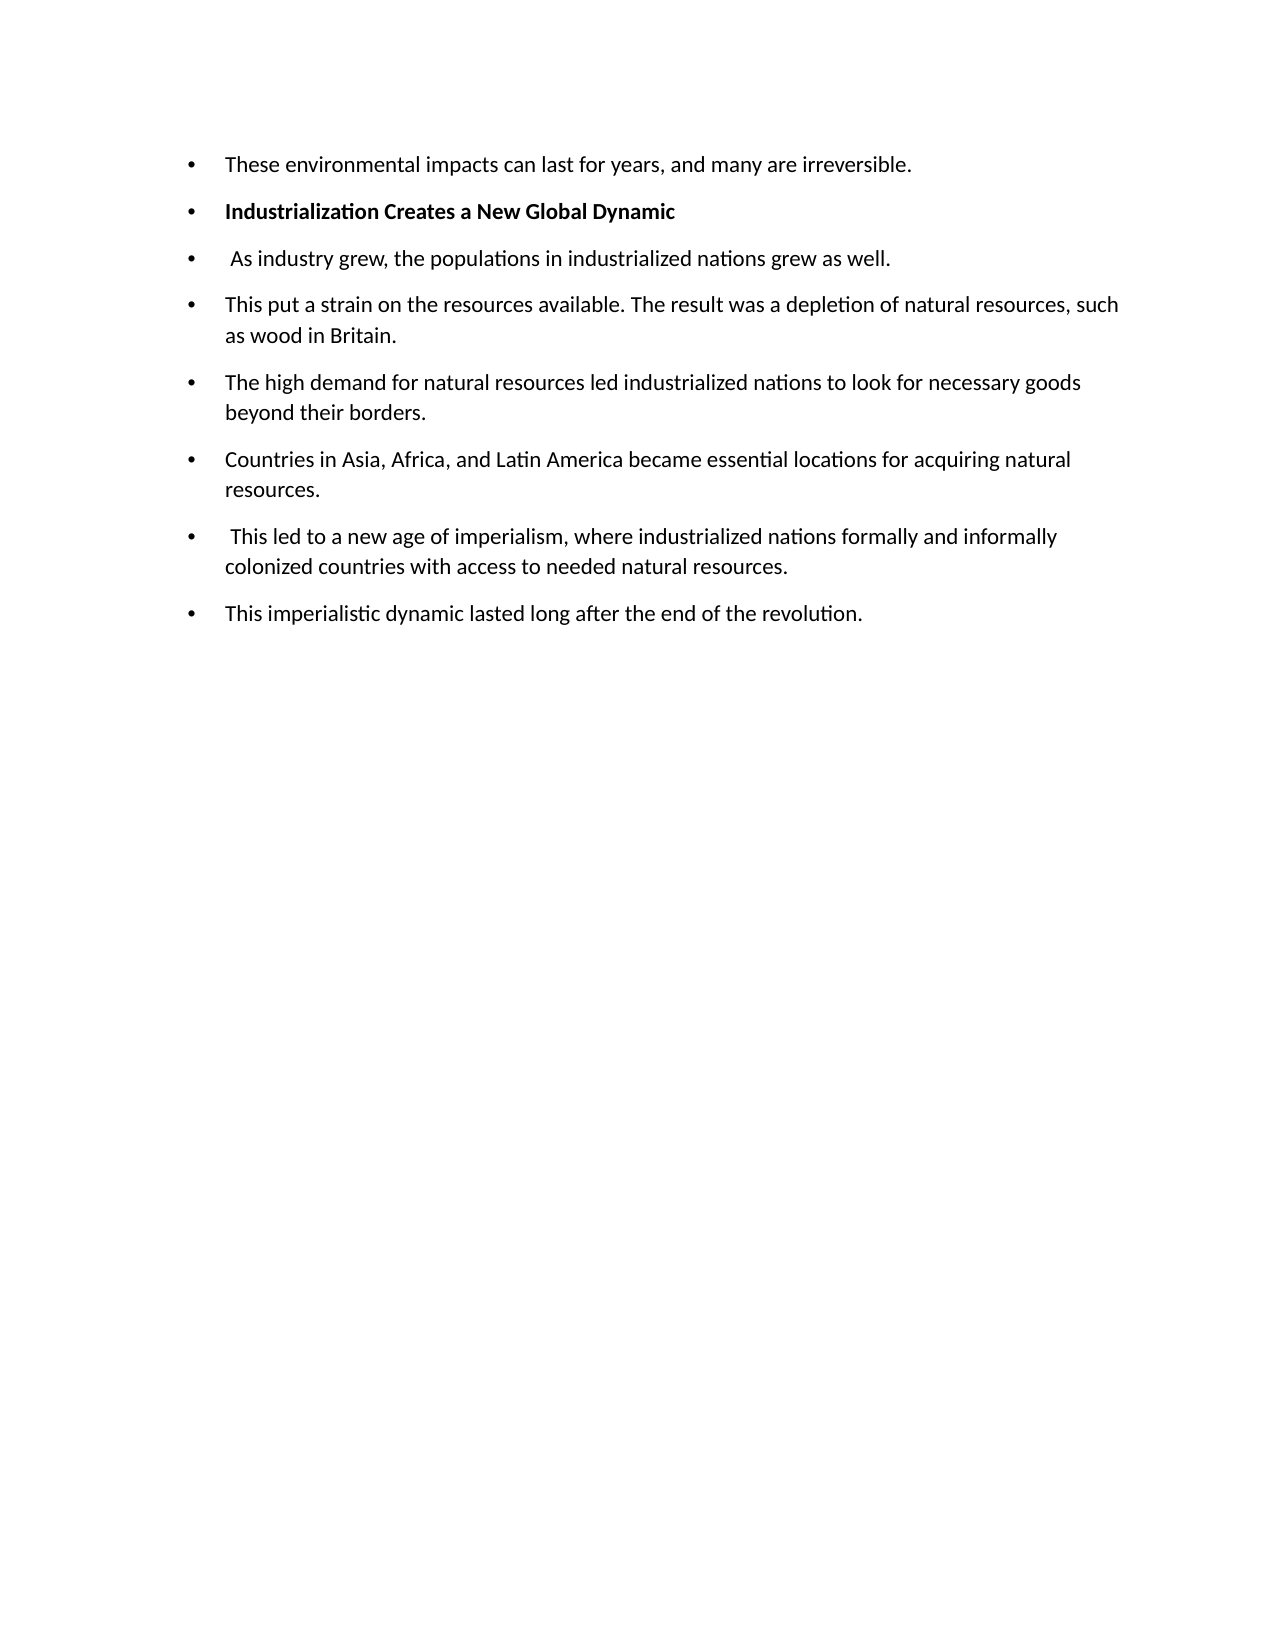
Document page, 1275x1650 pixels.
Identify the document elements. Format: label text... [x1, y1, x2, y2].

list As industry grew, the populations in industrialized nations grew as well. [187, 244, 1125, 272]
list These environmental impacts can last for years, and many are irreversible. [187, 150, 1125, 178]
list This imperialistic dynamic lasted long after the end of the revolution. [187, 599, 1125, 627]
list Industrialization Creates a New Global Dynamic [187, 197, 1125, 225]
list This led to a new age of imperialism, where industrialized nations formally and informally colonized countries with access to needed natural resources. [187, 522, 1125, 580]
list This put a strain on the resources available. The result was a depletion of natural resources, such as wood in Britain. [187, 291, 1125, 349]
list The high demand for natural resources led industrialized nations to look for necessary goods beyond their borders. [187, 368, 1125, 426]
list Countries in Asia, Africa, and Latin America became essential locations for acquiring natural resources. [187, 445, 1125, 503]
